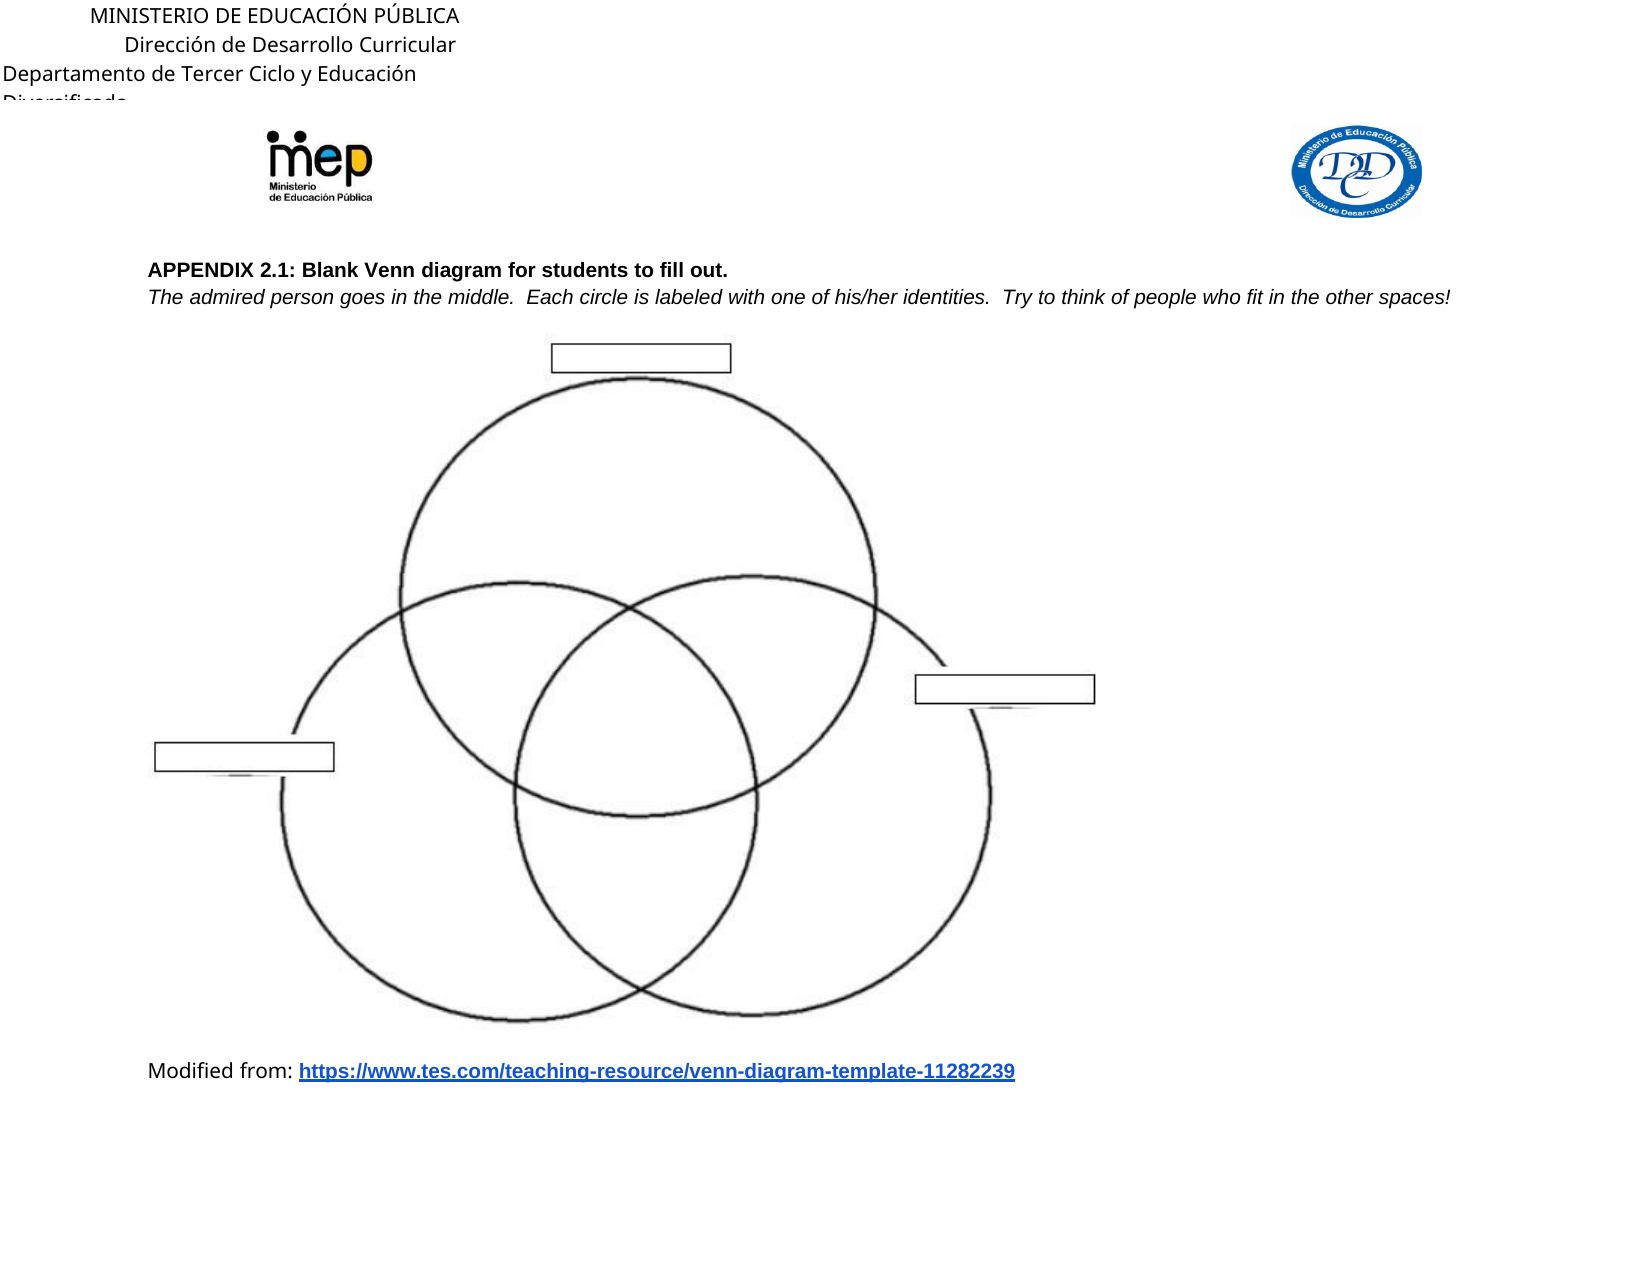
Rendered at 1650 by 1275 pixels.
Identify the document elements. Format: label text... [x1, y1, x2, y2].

picture [263, 129, 373, 201]
text Modified from: https://www.tes.com/teaching-resource/venn-diagram-template-11282239 [147, 1056, 1598, 1084]
picture [147, 334, 1097, 1030]
text APPENDIX 2.1: Blank Venn diagram for students to fill out. [147, 258, 1598, 282]
picture [1291, 125, 1422, 218]
text The admired person goes in the middle. Each circle is labeled with one of his/her identities. Try to think of people who fit in the other spaces! [147, 285, 1598, 309]
